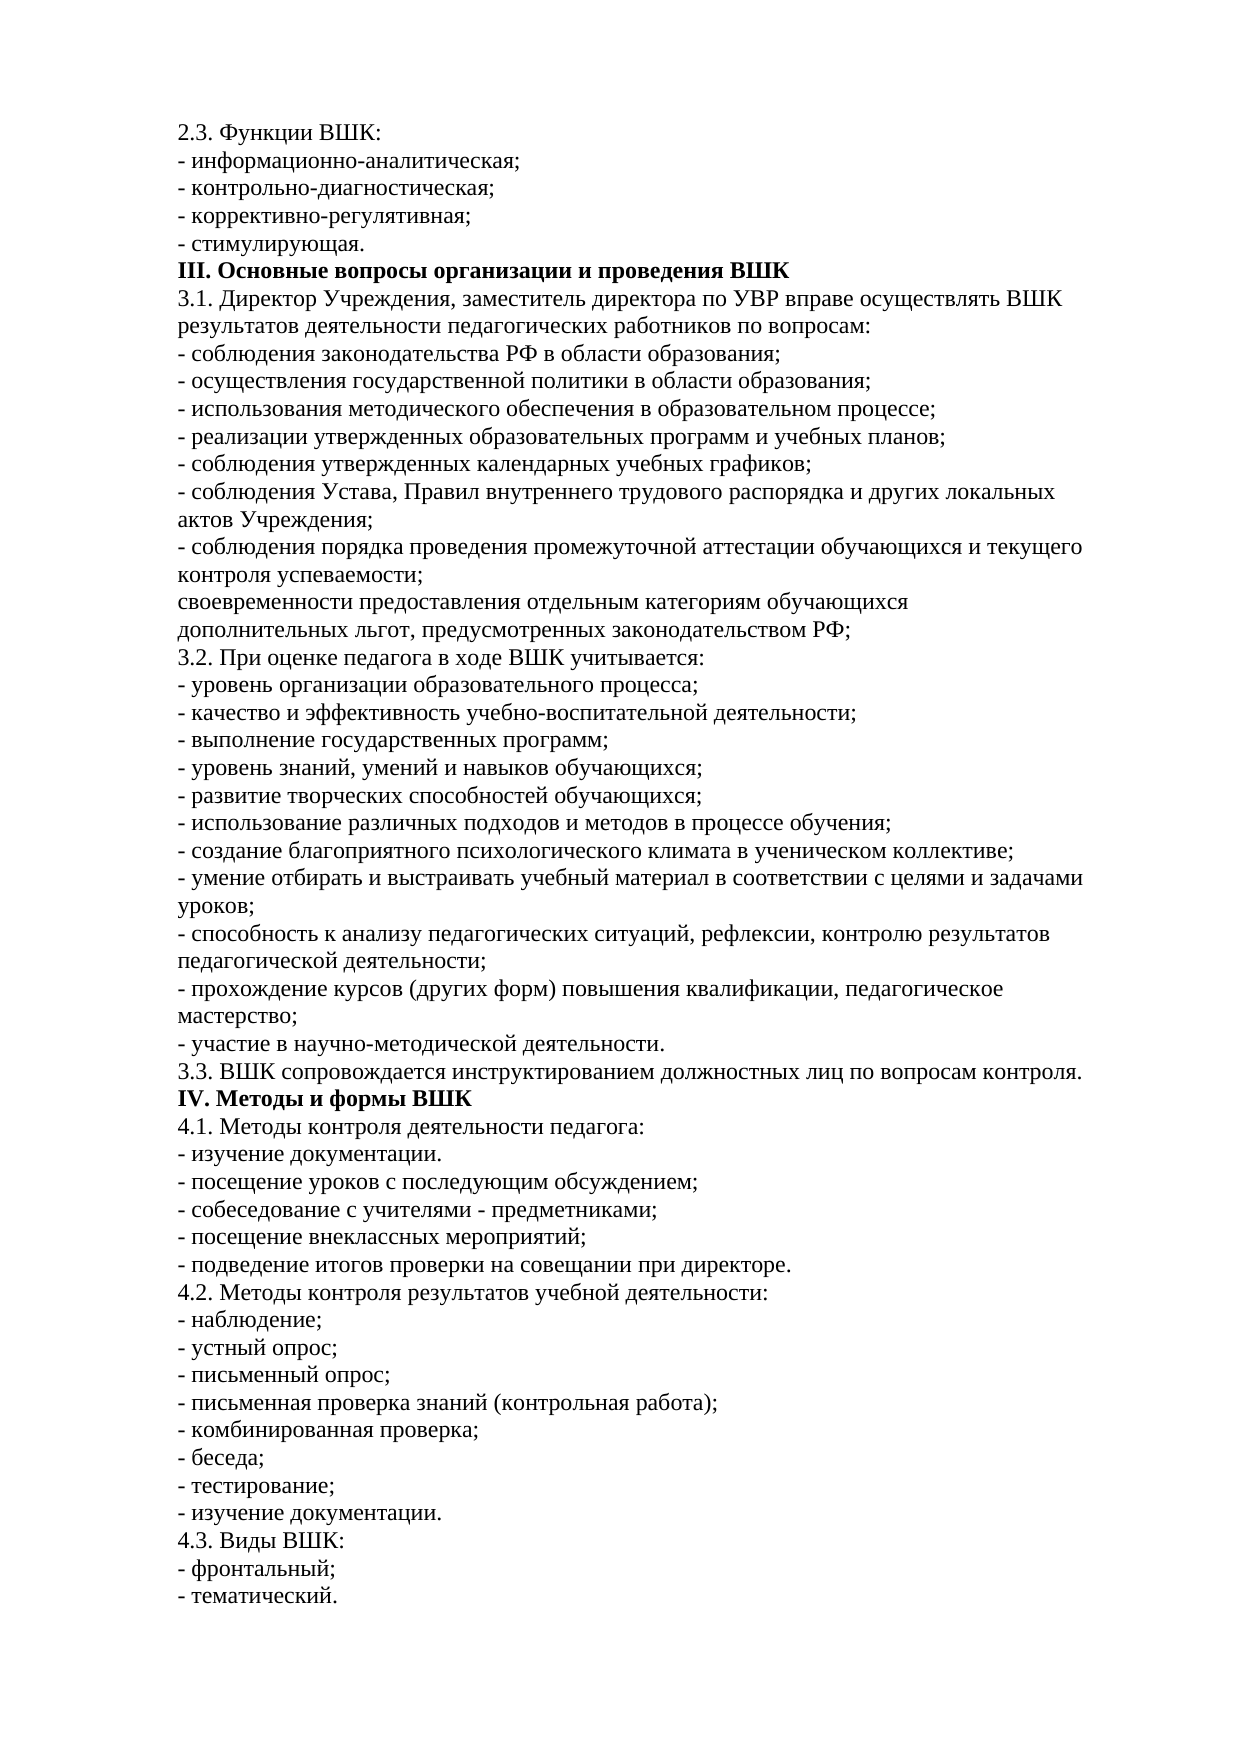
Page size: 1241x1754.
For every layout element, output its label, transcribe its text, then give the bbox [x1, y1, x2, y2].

text уроков; [177, 891, 1152, 919]
text - стимулирующая. [177, 228, 1152, 256]
text - умение отбирать и выстраивать учебный материал в соответствии с целями и задачами [177, 863, 1152, 891]
text результатов деятельности педагогических работников по вопросам: [177, 311, 1152, 339]
text - подведение итогов проверки на совещании при директоре. [177, 1250, 1152, 1277]
text - контрольно-диагностическая; [177, 173, 1152, 201]
text контроля успеваемости; [177, 560, 1152, 587]
text - использование различных подходов и методов в процессе обучения; [177, 808, 1152, 836]
text - наблюдение; [177, 1305, 1152, 1333]
text - письменная проверка знаний (контрольная работа); [177, 1388, 1152, 1416]
text - соблюдения утвержденных календарных учебных графиков; [177, 449, 1152, 477]
text - соблюдения законодательства РФ в области образования; [177, 339, 1152, 367]
text 2.3. Функции ВШК: [177, 118, 1152, 146]
text - качество и эффективность учебно-воспитательной деятельности; [177, 698, 1152, 725]
text 3.3. ВШК сопровождается инструктированием должностных лиц по вопросам контроля. [177, 1057, 1152, 1084]
text - тематический. [177, 1581, 1152, 1609]
text 4.1. Методы контроля деятельности педагога: [177, 1112, 1152, 1139]
text - развитие творческих способностей обучающихся; [177, 781, 1152, 808]
text 3.2. При оценке педагога в ходе ВШК учитывается: [177, 643, 1152, 670]
text IV. Методы и формы ВШК [177, 1084, 1152, 1112]
text - изучение документации. [177, 1139, 1152, 1167]
text своевременности предоставления отдельным категориям обучающихся [177, 587, 1152, 615]
text 3.1. Директор Учреждения, заместитель директора по УВР вправе осуществлять ВШК [177, 284, 1152, 311]
text - создание благоприятного психологического климата в ученическом коллективе; [177, 836, 1152, 863]
text - посещение внеклассных мероприятий; [177, 1222, 1152, 1250]
text - способность к анализу педагогических ситуаций, рефлексии, контролю результатов [177, 919, 1152, 946]
text - комбинированная проверка; [177, 1416, 1152, 1443]
text III. Основные вопросы организации и проведения ВШК [177, 256, 1152, 284]
text - использования методического обеспечения в образовательном процессе; [177, 394, 1152, 422]
text - посещение уроков с последующим обсуждением; [177, 1167, 1152, 1195]
text - фронтальный; [177, 1553, 1152, 1581]
text - коррективно-регулятивная; [177, 201, 1152, 228]
text педагогической деятельности; [177, 946, 1152, 974]
text - выполнение государственных программ; [177, 725, 1152, 753]
text мастерство; [177, 1001, 1152, 1029]
text - собеседование с учителями - предметниками; [177, 1195, 1152, 1222]
text - беседа; [177, 1443, 1152, 1471]
text - письменный опрос; [177, 1360, 1152, 1388]
text - прохождение курсов (других форм) повышения квалификации, педагогическое [177, 974, 1152, 1001]
text - информационно-аналитическая; [177, 146, 1152, 173]
text дополнительных льгот, предусмотренных законодательством РФ; [177, 615, 1152, 643]
text - участие в научно-методической деятельности. [177, 1029, 1152, 1057]
text актов Учреждения; [177, 504, 1152, 532]
text - соблюдения Устава, Правил внутреннего трудового распорядка и других локальных [177, 477, 1152, 504]
text - устный опрос; [177, 1333, 1152, 1360]
text - осуществления государственной политики в области образования; [177, 367, 1152, 394]
text - реализации утвержденных образовательных программ и учебных планов; [177, 422, 1152, 449]
text - соблюдения порядка проведения промежуточной аттестации обучающихся и текущего [177, 532, 1152, 560]
text - уровень знаний, умений и навыков обучающихся; [177, 753, 1152, 781]
text 4.2. Методы контроля результатов учебной деятельности: [177, 1277, 1152, 1305]
text - тестирование; [177, 1471, 1152, 1498]
text - уровень организации образовательного процесса; [177, 670, 1152, 698]
text 4.3. Виды ВШК: [177, 1526, 1152, 1553]
text - изучение документации. [177, 1498, 1152, 1526]
